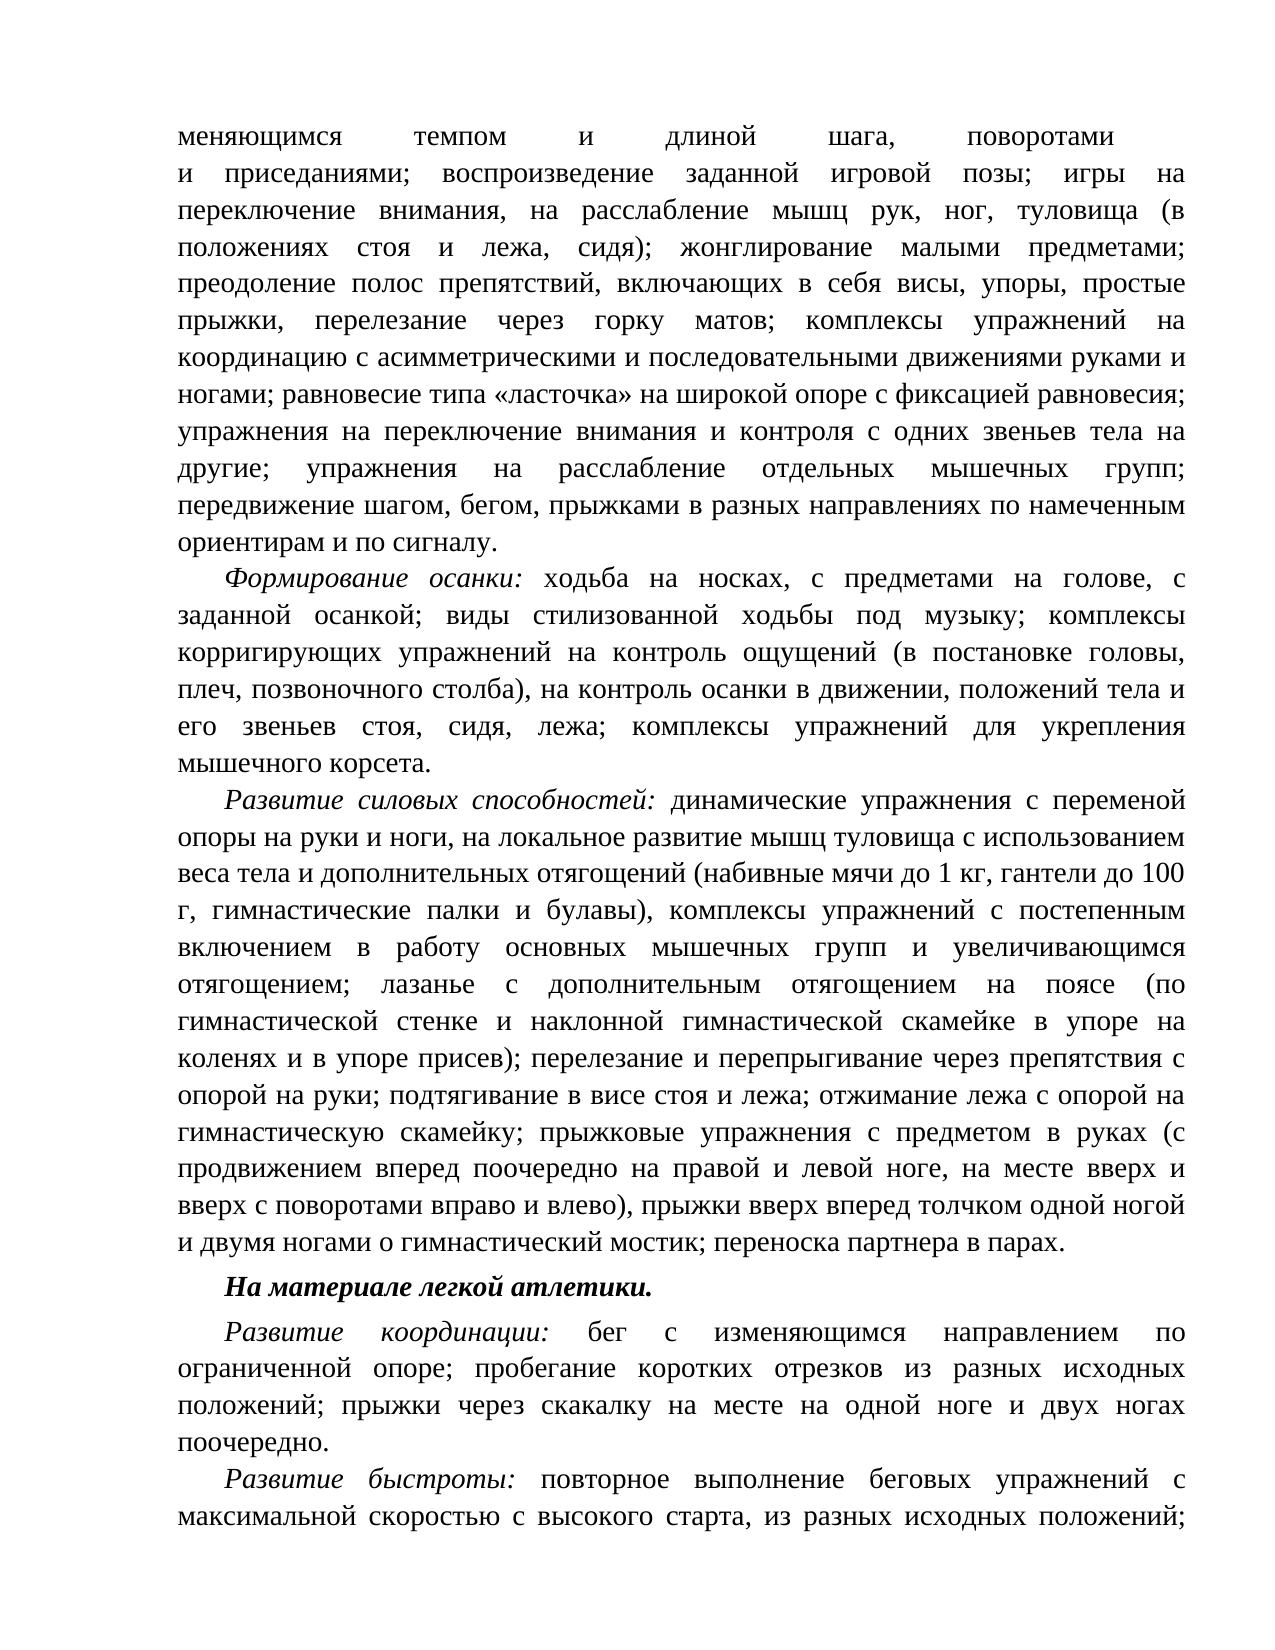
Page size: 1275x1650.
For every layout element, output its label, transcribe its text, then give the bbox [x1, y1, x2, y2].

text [177, 118, 1186, 557]
text Формирование осанки: ходьба на носках, с предметами на голове, с заданной осанкой; виды стилизованной ходьбы под музыку; комплексы корригирующих упражнений на контроль ощущений (в постановке головы, плеч, позвоночного столба), на контроль осанки в движении, положений тела и его звеньев стоя, сидя, лежа; комплексы упражнений для укрепления мышечного корсета. [177, 561, 1186, 778]
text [177, 1461, 1186, 1532]
text Развитие силовых способностей: динамические упражнения с переменой опоры на руки и ноги, на локальное развитие мышц туловища с использованием веса тела и дополнительных отягощений (набивные мячи до 1 кг, гантели до 100 г, гимнастические палки и булавы), комплексы упражнений с постепенным включением в работу основных мышечных групп и увеличивающимся отягощением; лазанье с дополнительным отягощением на поясе (по гимнастической стенке и наклонной гимнастической скамейке в упоре на коленях и в упоре присев); перелезание и перепрыгивание через препятствия с опорой на руки; подтягивание в висе стоя и лежа; отжимание лежа с опорой на гимнастическую скамейку; прыжковые упражнения с предметом в руках (с продвижением вперед поочередно на правой и левой ноге, на месте вверх и вверх с поворотами вправо и влево), прыжки вверх вперед толчком одной ногой и двумя ногами о гимнастический мостик; переноска партнера в парах. [177, 782, 1186, 1258]
text Развитие координации: бег с изменяющимся направлением по ограниченной опоре; пробегание коротких отрезков из разных исходных положений; прыжки через скакалку на месте на одной ноге и двух ногах поочередно. [177, 1314, 1186, 1458]
text На материале легкой атлетики. [177, 1269, 1186, 1303]
